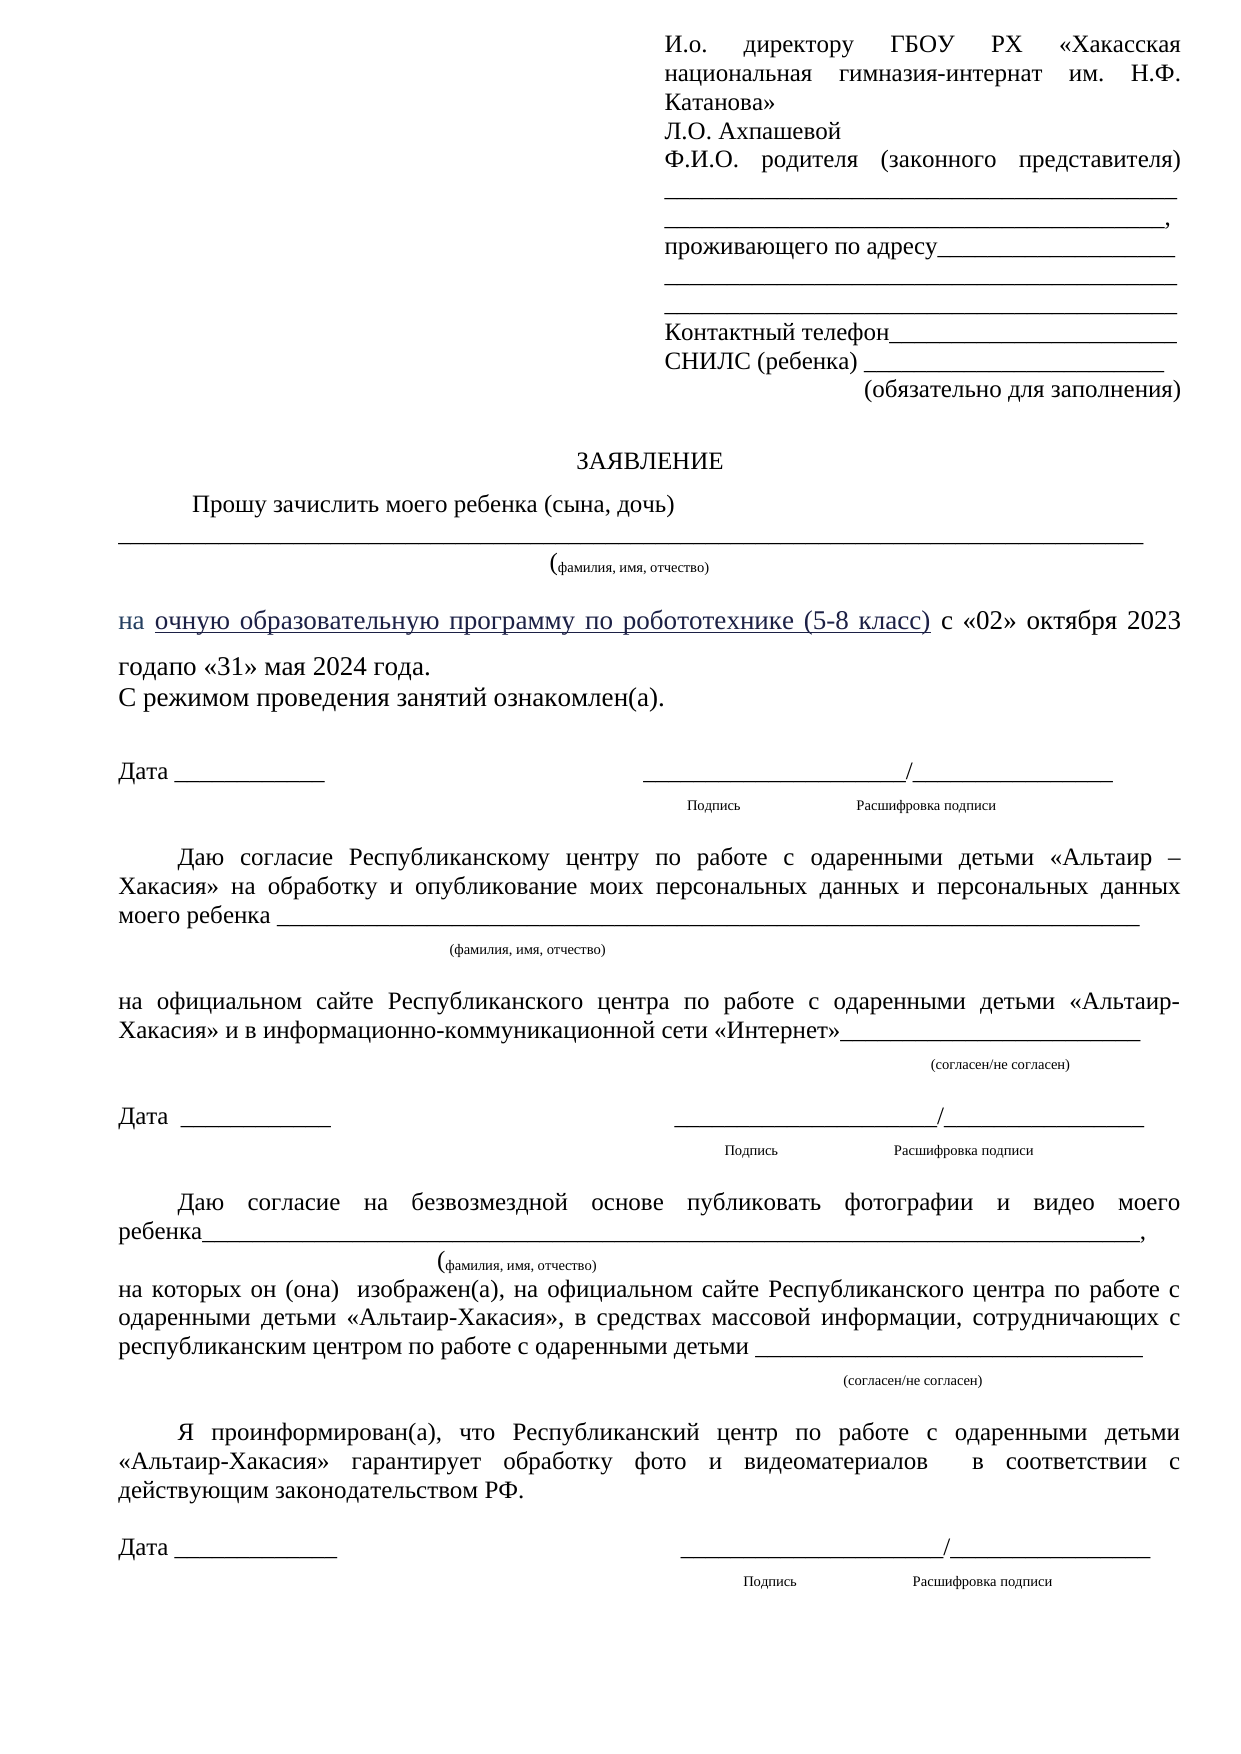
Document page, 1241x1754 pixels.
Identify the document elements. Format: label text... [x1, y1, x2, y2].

text (фамилия, имя, отчество) [118, 547, 1181, 576]
text проживающего по адресу___________________ [664, 231, 1181, 259]
text __________________________________________________________________________________ [118, 518, 1181, 547]
subtitle на очную образовательную программу по робототехнике (5-8 класс) с «02» октября 2023 годапо «31» мая 2024 года. [118, 590, 1181, 681]
text на официальном сайте Республиканского центра по работе с одаренными детьми «Альтаир-Хакасия» и в информационно-коммуникационной сети «Интернет»________________________ [118, 986, 1181, 1044]
text (фамилия, имя, отчество) [118, 1245, 1181, 1274]
text на которых он (она) изображен(а), на официальном сайте Республиканского центра по работе с одаренными детьми «Альтаир-Хакасия», в средствах массовой информации, сотрудничающих с республиканским центром по работе с одаренными детьми _______________________________ [118, 1274, 1181, 1360]
text Подпись Расшифровка подписи [118, 785, 1181, 814]
text ________________________________________, [664, 202, 1181, 231]
text СНИЛС (ребенка) ________________________ [664, 346, 1181, 374]
text Даю согласие на безвозмездной основе публиковать фотографии и видео моего ребенка___________________________________________________________________________, [118, 1187, 1181, 1245]
text Дата ____________ _____________________/________________ [118, 1101, 1181, 1130]
text И.о. директору ГБОУ РХ «Хакасская национальная гимназия-интернат им. Н.Ф. Катанова» [664, 29, 1181, 116]
text Даю согласие Республиканскому центру по работе с одаренными детьми «Альтаир – Хакасия» на обработку и опубликование моих персональных данных и персональных данных моего ребенка _____________________________________________________________________ [118, 842, 1181, 929]
text (согласен/не согласен) [118, 1360, 1181, 1389]
text Дата _____________ _____________________/________________ [118, 1532, 1181, 1561]
text _________________________________________ [664, 259, 1181, 288]
text Дата ____________ _____________________/________________ [118, 756, 1181, 785]
text Контактный телефон_______________________ [664, 317, 1181, 346]
text Подпись Расшифровка подписи [118, 1130, 1181, 1159]
text Ф.И.О. родителя (законного представителя) _________________________________________ [664, 144, 1181, 202]
text Я проинформирован(а), что Республиканский центр по работе с одаренными детьми «Альтаир-Хакасия» гарантирует обработку фото и видеоматериалов в соответствии с действующим законодательством РФ. [118, 1417, 1181, 1504]
text Подпись Расшифровка подписи [118, 1561, 1181, 1590]
text Прошу зачислить моего ребенка (сына, дочь) [118, 489, 1181, 518]
text Л.О. Ахпашевой [664, 116, 1181, 144]
text (обязательно для заполнения) [118, 374, 1181, 403]
text (фамилия, имя, отчество) [118, 929, 1181, 957]
text С режимом проведения занятий ознакомлен(а). [118, 681, 1181, 712]
text (согласен/не согласен) [118, 1044, 1181, 1072]
text ЗАЯВЛЕНИЕ [118, 446, 1181, 475]
text _________________________________________ [664, 288, 1181, 317]
